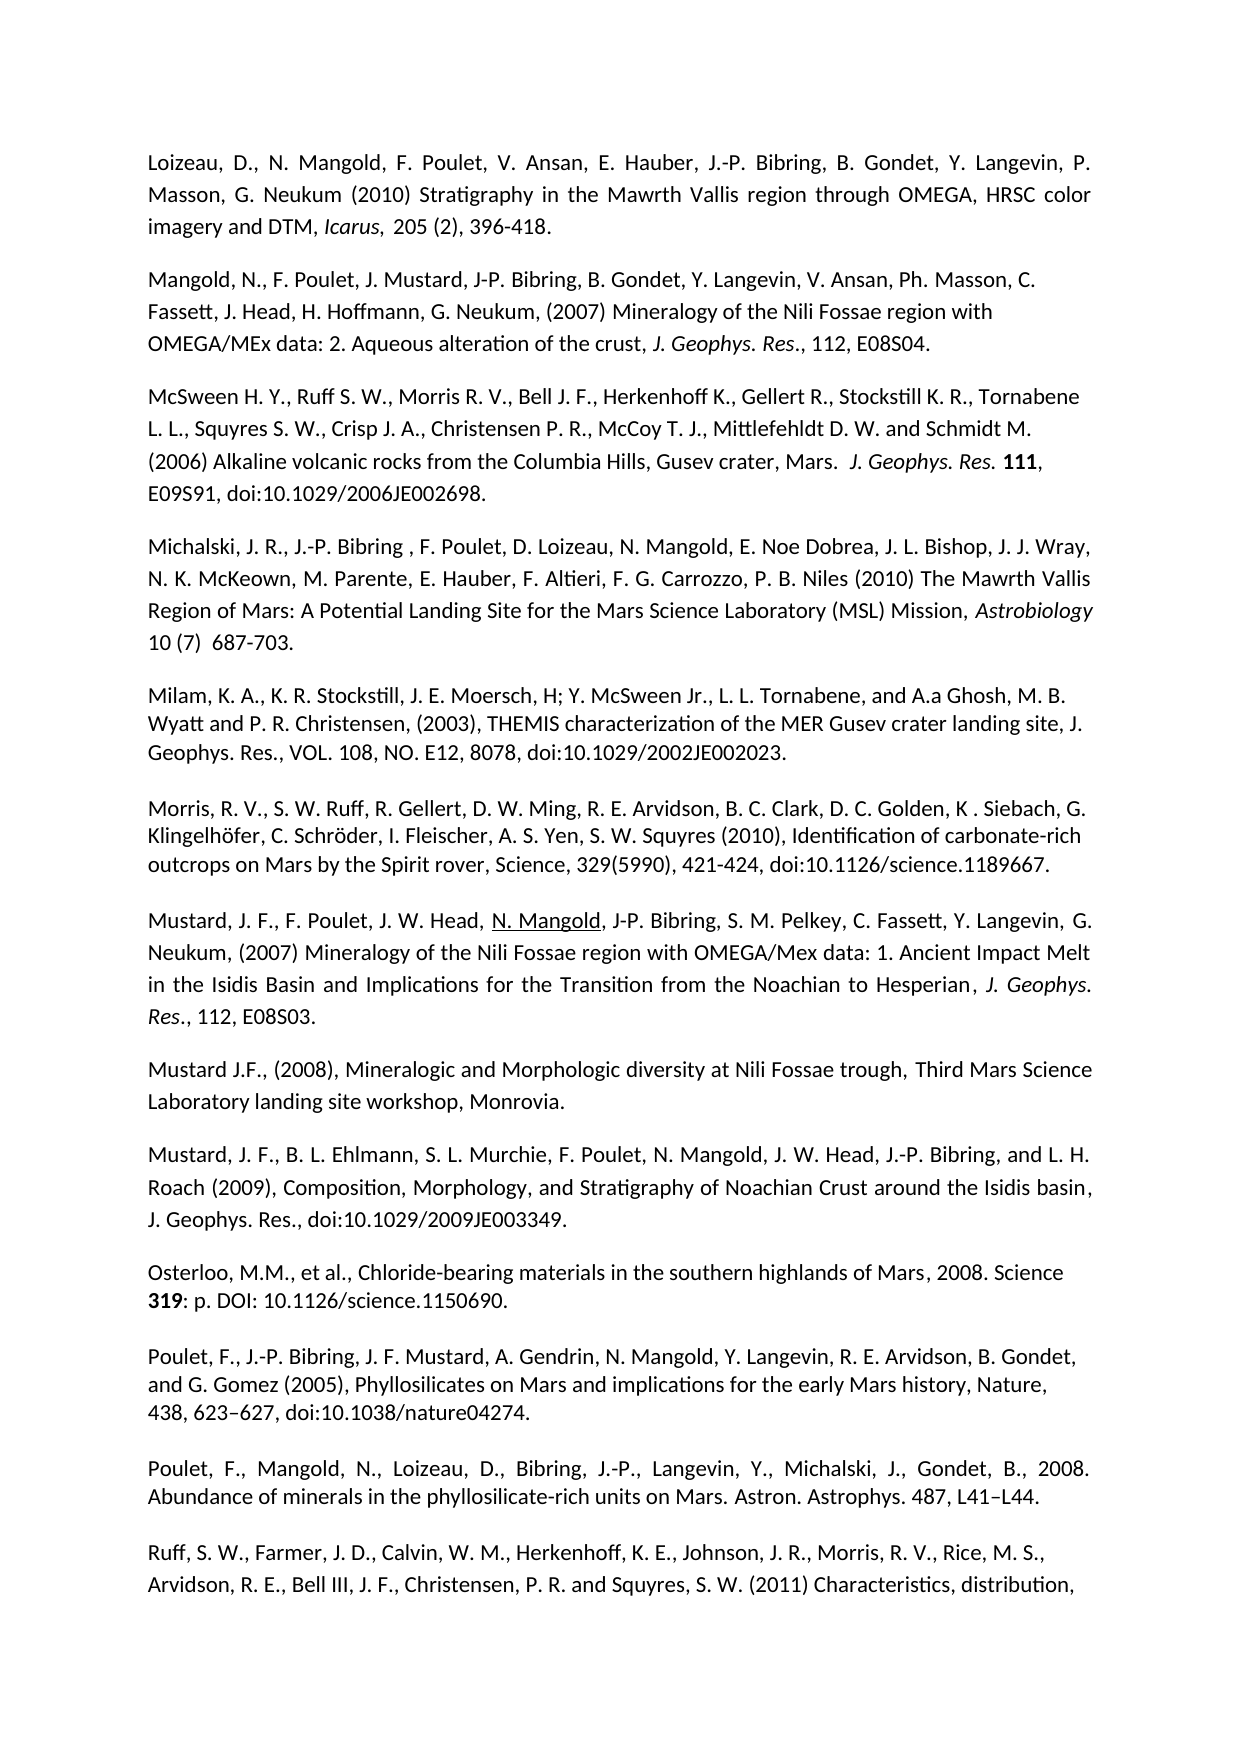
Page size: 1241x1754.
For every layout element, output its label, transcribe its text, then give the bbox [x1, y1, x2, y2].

text Michalski, J. R., J.-P. Bibring , F. Poulet, D. Loizeau, N. Mangold, E. Noe Dobrea, J. L. Bishop, J. J. Wray, N. K. McKeown, M. Parente, E. Hauber, F. Altieri, F. G. Carrozzo, P. B. Niles (2010) The Mawrth Vallis Region of Mars: A Potential Landing Site for the Mars Science Laboratory (MSL) Mission, Astrobiology 10 (7) 687-703. [148, 532, 1093, 657]
text Mustard, J. F., F. Poulet, J. W. Head, N. Mangold, J-P. Bibring, S. M. Pelkey, C. Fassett, Y. Langevin, G. Neukum, (2007) Mineralogy of the Nili Fossae region with OMEGA/Mex data: 1. Ancient Impact Melt in the Isidis Basin and Implications for the Transition from the Noachian to Hesperian, J. Geophys. Res., 112, E08S03. [148, 906, 1093, 1030]
text Mustard J.F., (2008), Mineralogic and Morphologic diversity at Nili Fossae trough, Third Mars Science Laboratory landing site workshop, Monrovia. [148, 1055, 1093, 1116]
text Poulet, F., Mangold, N., Loizeau, D., Bibring, J.-P., Langevin, Y., Michalski, J., Gondet, B., 2008. Abundance of minerals in the phyllosilicate-rich units on Mars. Astron. Astrophys. 487, L41–L44. [148, 1454, 1093, 1510]
text Poulet, F., J.-P. Bibring, J. F. Mustard, A. Gendrin, N. Mangold, Y. Langevin, R. E. Arvidson, B. Gondet, and G. Gomez (2005), Phyllosilicates on Mars and implications for the early Mars history, Nature, 438, 623–627, doi:10.1038/nature04274. [148, 1342, 1093, 1426]
text McSween H. Y., Ruff S. W., Morris R. V., Bell J. F., Herkenhoff K., Gellert R., Stockstill K. R., Tornabene L. L., Squyres S. W., Crisp J. A., Christensen P. R., McCoy T. J., Mittlefehldt D. W. and Schmidt M. (2006) Alkaline volcanic rocks from the Columbia Hills, Gusev crater, Mars. J. Geophys. Res. 111, E09S91, doi:10.1029/2006JE002698. [148, 382, 1093, 507]
text Milam, K. A., K. R. Stockstill, J. E. Moersch, H; Y. McSween Jr., L. L. Tornabene, and A.a Ghosh, M. B. Wyatt and P. R. Christensen, (2003), THEMIS characterization of the MER Gusev crater landing site, J. Geophys. Res., VOL. 108, NO. E12, 8078, doi:10.1029/2002JE002023. [148, 682, 1093, 766]
text Mustard, J. F., B. L. Ehlmann, S. L. Murchie, F. Poulet, N. Mangold, J. W. Head, J.-P. Bibring, and L. H. Roach (2009), Composition, Morphology, and Stratigraphy of Noachian Crust around the Isidis basin, J. Geophys. Res., doi:10.1029/2009JE003349. [148, 1141, 1093, 1233]
text Loizeau, D., N. Mangold, F. Poulet, V. Ansan, E. Hauber, J.-P. Bibring, B. Gondet, Y. Langevin, P. Masson, G. Neukum (2010) Stratigraphy in the Mawrth Vallis region through OMEGA, HRSC color imagery and DTM, Icarus, 205 (2), 396-418. [148, 148, 1093, 240]
text Morris, R. V., S. W. Ruff, R. Gellert, D. W. Ming, R. E. Arvidson, B. C. Clark, D. C. Golden, K . Siebach, G. Klingelhöfer, C. Schröder, I. Fleischer, A. S. Yen, S. W. Squyres (2010), Identification of carbonate-rich outcrops on Mars by the Spirit rover, Science, 329(5990), 421-424, doi:10.1126/science.1189667. [148, 794, 1093, 878]
text Osterloo, M.M., et al., Chloride-bearing materials in the southern highlands of Mars, 2008. Science 319: p. DOI: 10.1126/science.1150690. [148, 1258, 1093, 1314]
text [148, 1538, 1093, 1598]
text Mangold, N., F. Poulet, J. Mustard, J-P. Bibring, B. Gondet, Y. Langevin, V. Ansan, Ph. Masson, C. Fassett, J. Head, H. Hoffmann, G. Neukum, (2007) Mineralogy of the Nili Fossae region with OMEGA/MEx data: 2. Aqueous alteration of the crust, J. Geophys. Res., 112, E08S04. [148, 265, 1093, 357]
